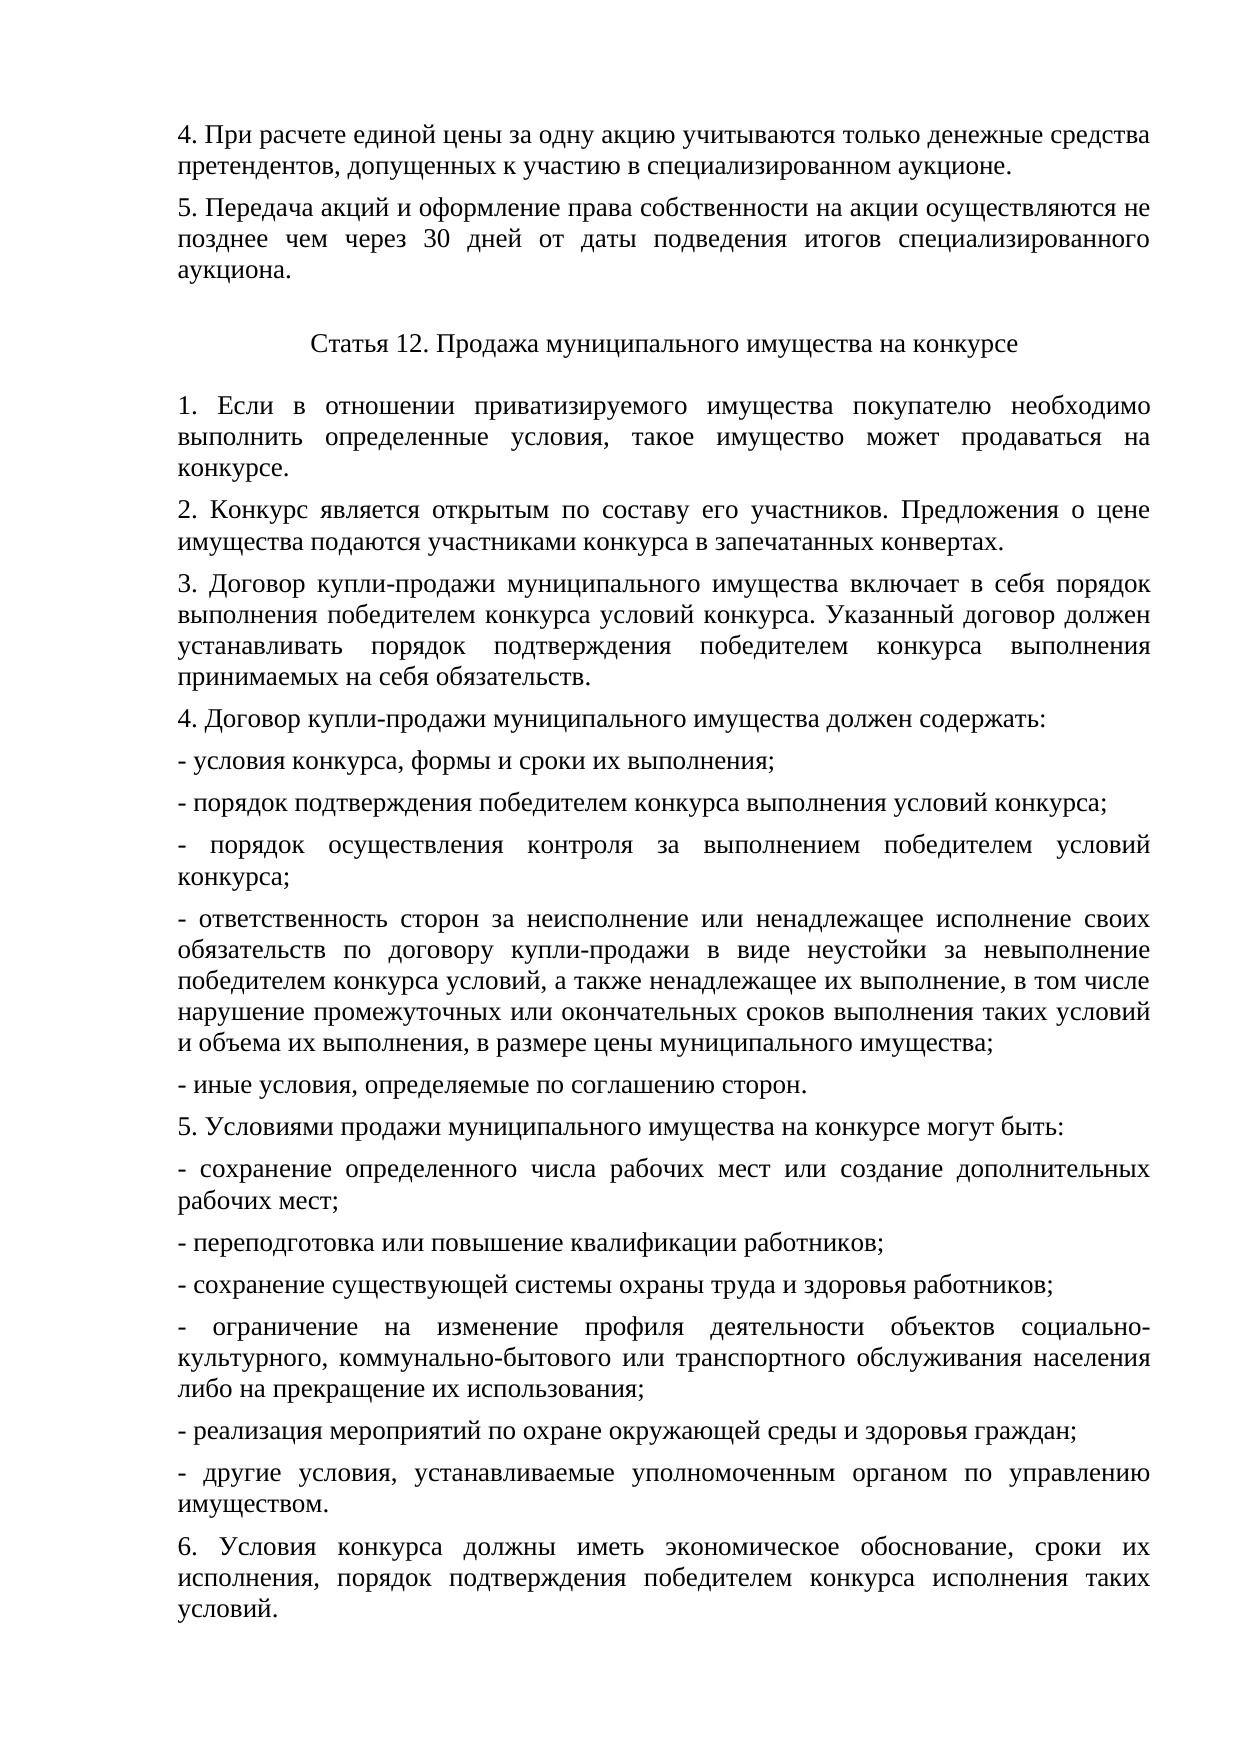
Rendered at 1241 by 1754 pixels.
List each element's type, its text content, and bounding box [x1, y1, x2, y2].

text - переподготовка или повышение квалификации работников; [177, 1226, 1152, 1257]
text Статья 12. Продажа муниципального имущества на конкурсе [177, 327, 1152, 358]
text 5. Условиями продажи муниципального имущества на конкурсе могут быть: [177, 1111, 1152, 1142]
text 3. Договор купли-продажи муниципального имущества включает в себя порядок выполнения победителем конкурса условий конкурса. Указанный договор должен устанавливать порядок подтверждения победителем конкурса выполнения принимаемых на себя обязательств. [177, 567, 1152, 691]
text - другие условия, устанавливаемые уполномоченным органом по управлению имуществом. [177, 1456, 1152, 1519]
text 4. При расчете единой цены за одну акцию учитываются только денежные средства претендентов, допущенных к участию в специализированном аукционе. [177, 118, 1152, 180]
text - ответственность сторон за неисполнение или ненадлежащее исполнение своих обязательств по договору купли-продажи в виде неустойки за невыполнение победителем конкурса условий, а также ненадлежащее их выполнение, в том числе нарушение промежуточных или окончательных сроков выполнения таких условий и объема их выполнения, в размере цены муниципального имущества; [177, 902, 1152, 1057]
text - сохранение существующей системы охраны труда и здоровья работников; [177, 1268, 1152, 1299]
text - сохранение определенного числа рабочих мест или создание дополнительных рабочих мест; [177, 1153, 1152, 1215]
text 2. Конкурс является открытым по составу его участников. Предложения о цене имущества подаются участниками конкурса в запечатанных конвертах. [177, 493, 1152, 556]
text - иные условия, определяемые по соглашению сторон. [177, 1068, 1152, 1099]
text - реализация мероприятий по охране окружающей среды и здоровья граждан; [177, 1414, 1152, 1446]
text 4. Договор купли-продажи муниципального имущества должен содержать: [177, 702, 1152, 733]
text 5. Передача акций и оформление права собственности на акции осуществляются не позднее чем через 30 дней от даты подведения итогов специализированного аукциона. [177, 191, 1152, 285]
text - условия конкурса, формы и сроки их выполнения; [177, 744, 1152, 776]
text - порядок подтверждения победителем конкурса выполнения условий конкурса; [177, 786, 1152, 818]
text - порядок осуществления контроля за выполнением победителем условий конкурса; [177, 828, 1152, 891]
text 1. Если в отношении приватизируемого имущества покупателю необходимо выполнить определенные условия, такое имущество может продаваться на конкурсе. [177, 389, 1152, 483]
text 6. Условия конкурса должны иметь экономическое обоснование, сроки их исполнения, порядок подтверждения победителем конкурса исполнения таких условий. [177, 1530, 1152, 1623]
text - ограничение на изменение профиля деятельности объектов социально-культурного, коммунально-бытового или транспортного обслуживания населения либо на прекращение их использования; [177, 1310, 1152, 1403]
